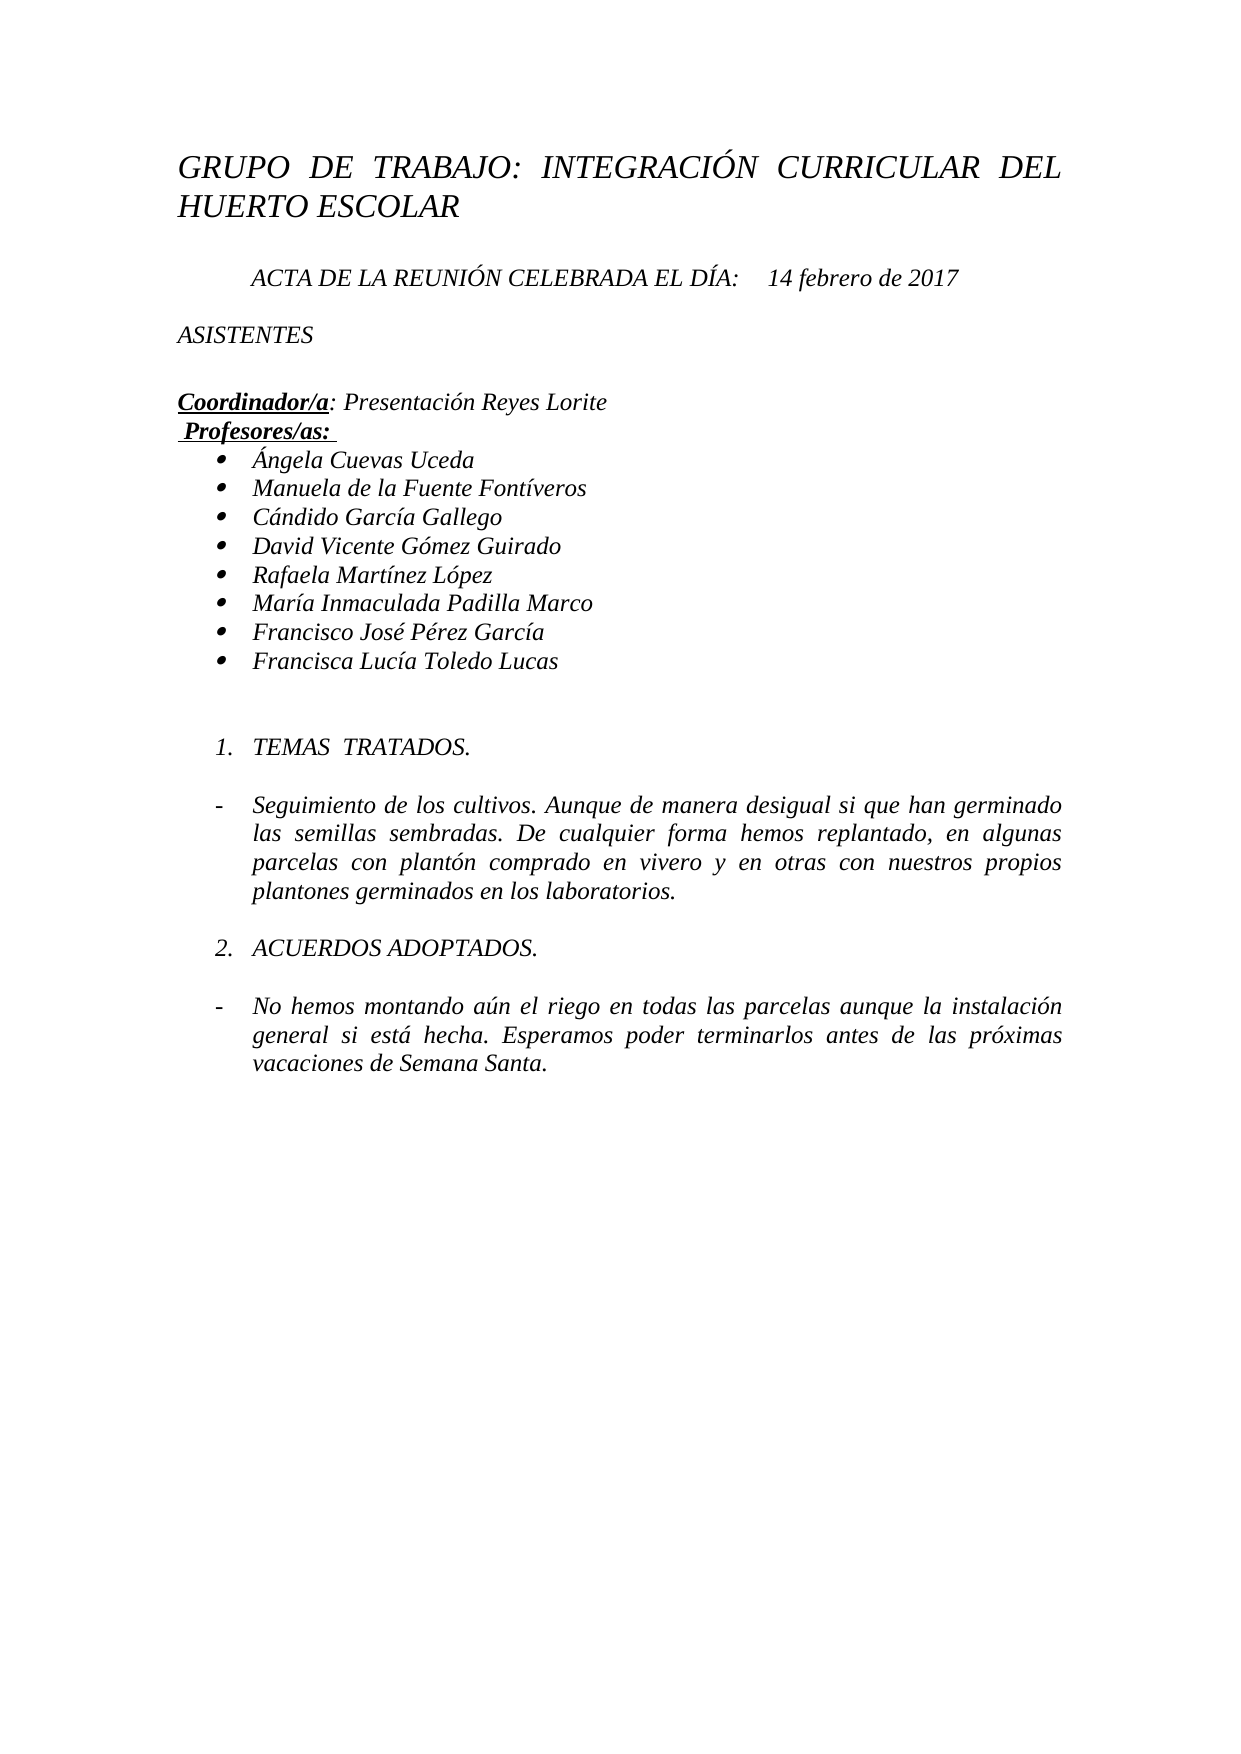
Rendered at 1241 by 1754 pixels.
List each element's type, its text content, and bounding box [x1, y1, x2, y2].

list Ángela Cuevas Uceda [215, 445, 1063, 473]
list No hemos montando aún el riego en todas las parcelas aunque la instalación general si está hecha. Esperamos poder terminarlos antes de las próximas vacaciones de Semana Santa. [215, 991, 1063, 1077]
text GRUPO DE TRABAJO: INTEGRACIÓN CURRICULAR DEL HUERTO ESCOLAR [177, 148, 1063, 224]
list David Vicente Gómez Guirado [215, 531, 1063, 560]
text ASISTENTES [177, 320, 1063, 349]
list ACUERDOS ADOPTADOS. [215, 933, 1063, 962]
list Seguimiento de los cultivos. Aunque de manera desigual si que han germinado las semillas sembradas. De cualquier forma hemos replantado, en algunas parcelas con plantón comprado en vivero y en otras con nuestros propios plantones germinados en los laboratorios. [215, 790, 1063, 905]
list TEMAS TRATADOS. [215, 732, 1063, 761]
list Francisco José Pérez García [215, 617, 1063, 646]
list Francisca Lucía Toledo Lucas [215, 646, 1063, 675]
list Cándido García Gallego [215, 502, 1063, 531]
text Coordinador/a: Presentación Reyes Lorite [177, 387, 1063, 416]
list Rafaela Martínez López [215, 560, 1063, 588]
text ACTA DE LA REUNIÓN CELEBRADA EL DÍA: 14 febrero de 2017 [177, 263, 1063, 291]
list María Inmaculada Padilla Marco [215, 588, 1063, 617]
text Profesores/as: [177, 416, 1063, 445]
list Manuela de la Fuente Fontíveros [215, 473, 1063, 502]
